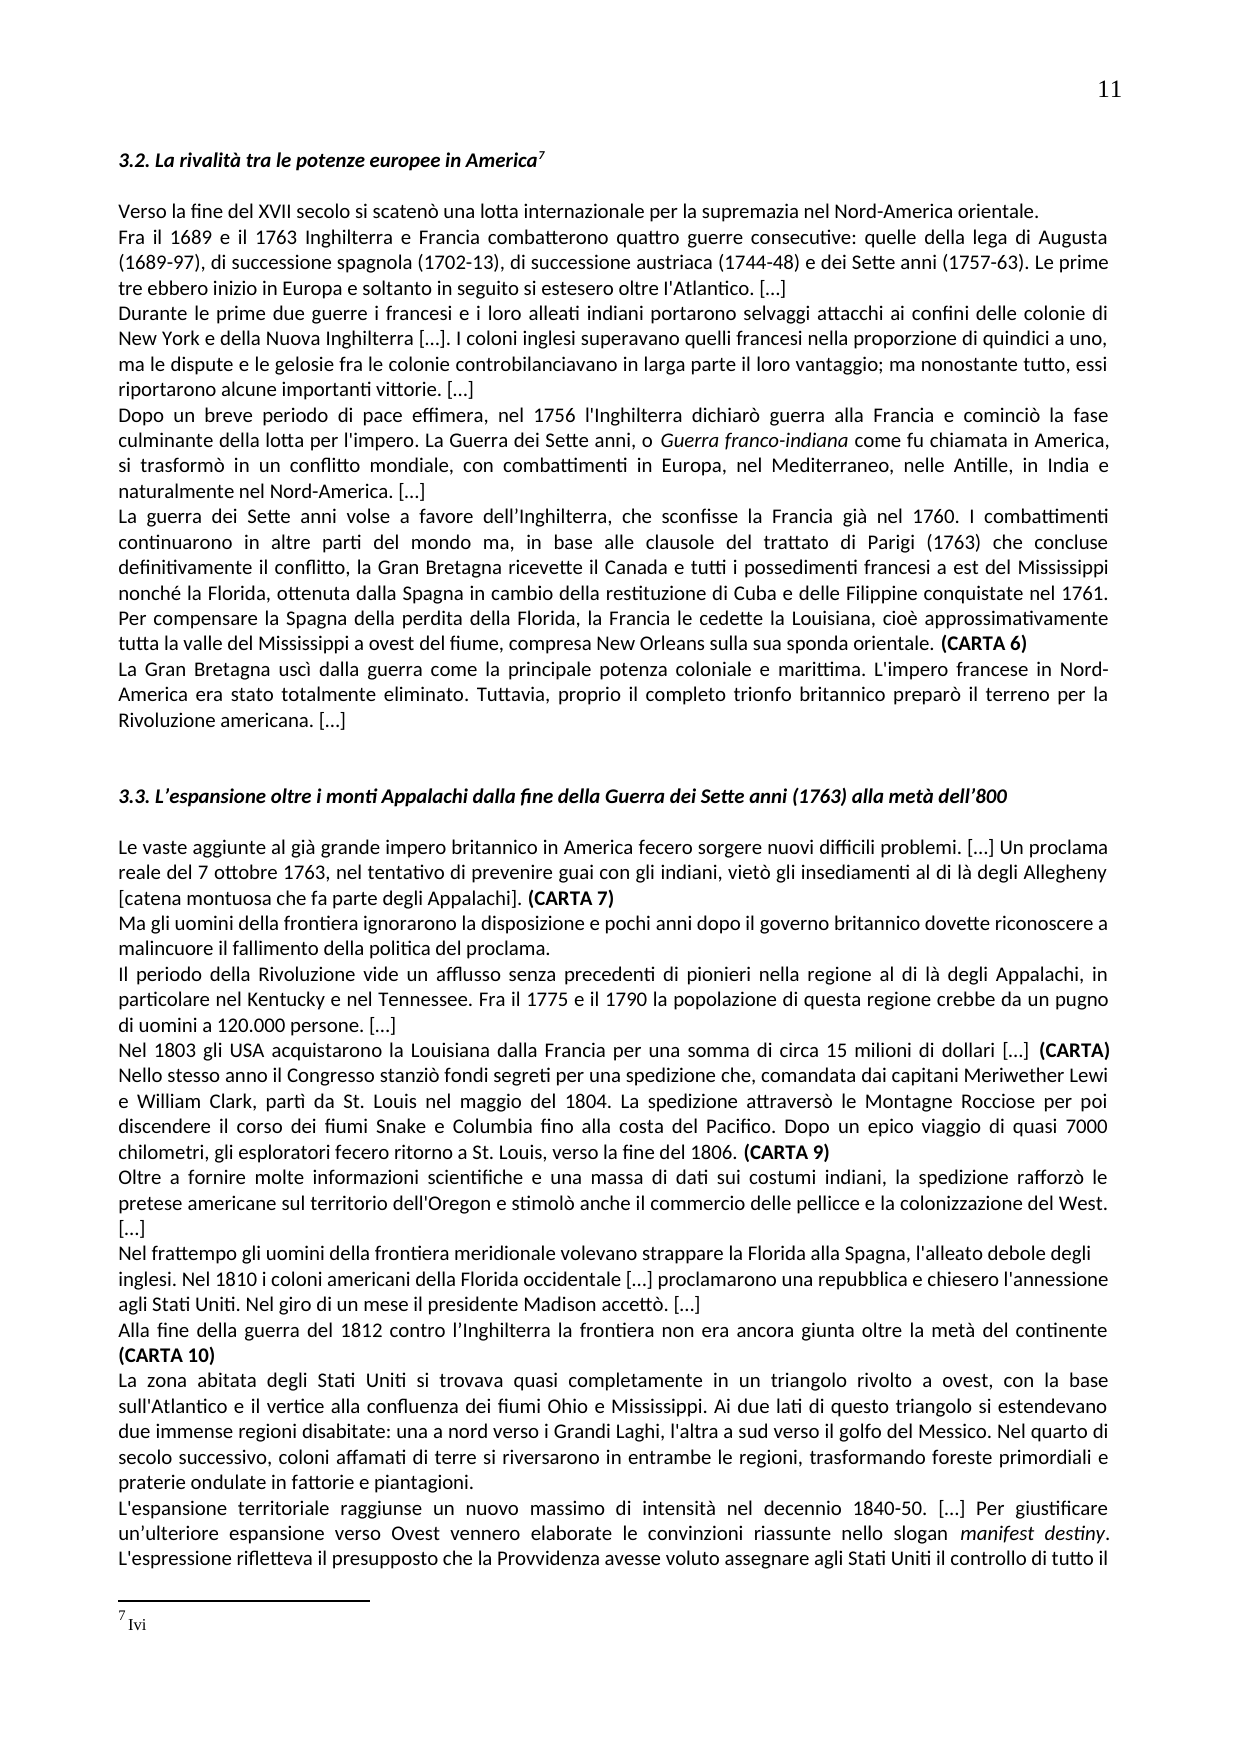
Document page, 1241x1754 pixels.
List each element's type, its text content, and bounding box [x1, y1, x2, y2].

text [118, 1495, 1110, 1571]
text Le vaste aggiunte al già grande impero britannico in America fecero sorgere nuovi difficili problemi. […] Un proclama reale del 7 ottobre 1763, nel tentativo di prevenire guai con gli indiani, vietò gli insediamenti al di là degli Allegheny [catena montuosa che fa parte degli Appalachi]. (CARTA 7) [118, 834, 1110, 910]
text Alla fine della guerra del 1812 contro l’Inghilterra la frontiera non era ancora giunta oltre la metà del continente (CARTA 10) [118, 1317, 1110, 1368]
text Nel frattempo gli uomini della frontiera meridionale volevano strappare la Florida alla Spagna, l'alleato debole degli inglesi. Nel 1810 i coloni americani della Florida occidentale […] proclamarono una repubblica e chiesero l'annessione agli Stati Uniti. Nel giro di un mese il presidente Madison accettò. […] [118, 1241, 1110, 1317]
text Ma gli uomini della frontiera ignorarono la disposizione e pochi anni dopo il governo britannico dovette riconoscere a malincuore il fallimento della politica del proclama. [118, 910, 1110, 961]
text Nel 1803 gli USA acquistarono la Louisiana dalla Francia per una somma di circa 15 milioni di dollari […] (CARTA) Nello stesso anno il Congresso stanziò fondi segreti per una spedizione che, comandata dai capitani Meriwether Lewi e William Clark, partì da St. Louis nel maggio del 1804. La spedizione attraversò le Montagne Rocciose per poi discendere il corso dei fiumi Snake e Columbia fino alla costa del Pacifico. Dopo un epico viaggio di quasi 7000 chilometri, gli esploratori fecero ritorno a St. Louis, verso la fine del 1806. (CARTA 9) [118, 1037, 1110, 1164]
text Il periodo della Rivoluzione vide un afflusso senza precedenti di pionieri nella regione al di là degli Appalachi, in particolare nel Kentucky e nel Tennessee. Fra il 1775 e il 1790 la popolazione di questa regione crebbe da un pugno di uomini a 120.000 persone. […] [118, 961, 1110, 1037]
text Dopo un breve periodo di pace effimera, nel 1756 l'Inghilterra dichiarò guerra alla Francia e cominciò la fase culminante della lotta per l'impero. La Guerra dei Sette anni, o Guerra franco-indiana come fu chiamata in America, si trasformò in un conflitto mondiale, con combattimenti in Europa, nel Mediterraneo, nelle Antille, in India e naturalmente nel Nord-America. […] [118, 402, 1110, 503]
text La guerra dei Sette anni volse a favore dell’Inghilterra, che sconfisse la Francia già nel 1760. I combattimenti continuarono in altre parti del mondo ma, in base alle clausole del trattato di Parigi (1763) che concluse definitivamente il conflitto, la Gran Bretagna ricevette il Canada e tutti i possedimenti francesi a est del Mississippi nonché la Florida, ottenuta dalla Spagna in cambio della restituzione di Cuba e delle Filippine conquistate nel 1761. Per compensare la Spagna della perdita della Florida, la Francia le cedette la Louisiana, cioè approssimativamente tutta la valle del Mississippi a ovest del fiume, compresa New Orleans sulla sua sponda orientale. (CARTA 6) [118, 503, 1110, 656]
text 3.2. La rivalità tra le potenze europee in America [118, 148, 1110, 173]
text La Gran Bretagna uscì dalla guerra come la principale potenza coloniale e marittima. L'impero francese in Nord-America era stato totalmente eliminato. Tuttavia, proprio il completo trionfo britannico preparò il terreno per la Rivoluzione americana. […] [118, 656, 1110, 732]
text Oltre a fornire molte informazioni scientifiche e una massa di dati sui costumi indiani, la spedizione rafforzò le pretese americane sul territorio dell'Oregon e stimolò anche il commercio delle pellicce e la colonizzazione del West. […] [118, 1164, 1110, 1241]
text La zona abitata degli Stati Uniti si trovava quasi completamente in un triangolo rivolto a ovest, con la base sull'Atlantico e il vertice alla confluenza dei fiumi Ohio e Mississippi. Ai due lati di questo triangolo si estendevano due immense regioni disabitate: una a nord verso i Grandi Laghi, l'altra a sud verso il golfo del Messico. Nel quarto di secolo successivo, coloni affamati di terre si riversarono in entrambe le regioni, trasformando foreste primordiali e praterie ondulate in fattorie e piantagioni. [118, 1368, 1110, 1495]
text Durante le prime due guerre i francesi e i loro alleati indiani portarono selvaggi attacchi ai confini delle colonie di New York e della Nuova Inghilterra […]. I coloni inglesi superavano quelli francesi nella proporzione di quindici a uno, ma le dispute e le gelosie fra le colonie controbilanciavano in larga parte il loro vantaggio; ma nonostante tutto, essi riportarono alcune importanti vittorie. […] [118, 300, 1110, 402]
text Fra il 1689 e il 1763 Inghilterra e Francia combatterono quattro guerre consecutive: quelle della lega di Augusta (1689-97), di successione spagnola (1702-13), di successione austriaca (1744-48) e dei Sette anni (1757-63). Le prime tre ebbero inizio in Europa e soltanto in seguito si estesero oltre I'Atlantico. […] [118, 224, 1110, 300]
text 3.3. L’espansione oltre i monti Appalachi dalla fine della Guerra dei Sette anni (1763) alla metà dell’800 [118, 783, 1110, 808]
text Verso la fine del XVII secolo si scatenò una lotta internazionale per la supremazia nel Nord-America orientale. [118, 198, 1110, 224]
